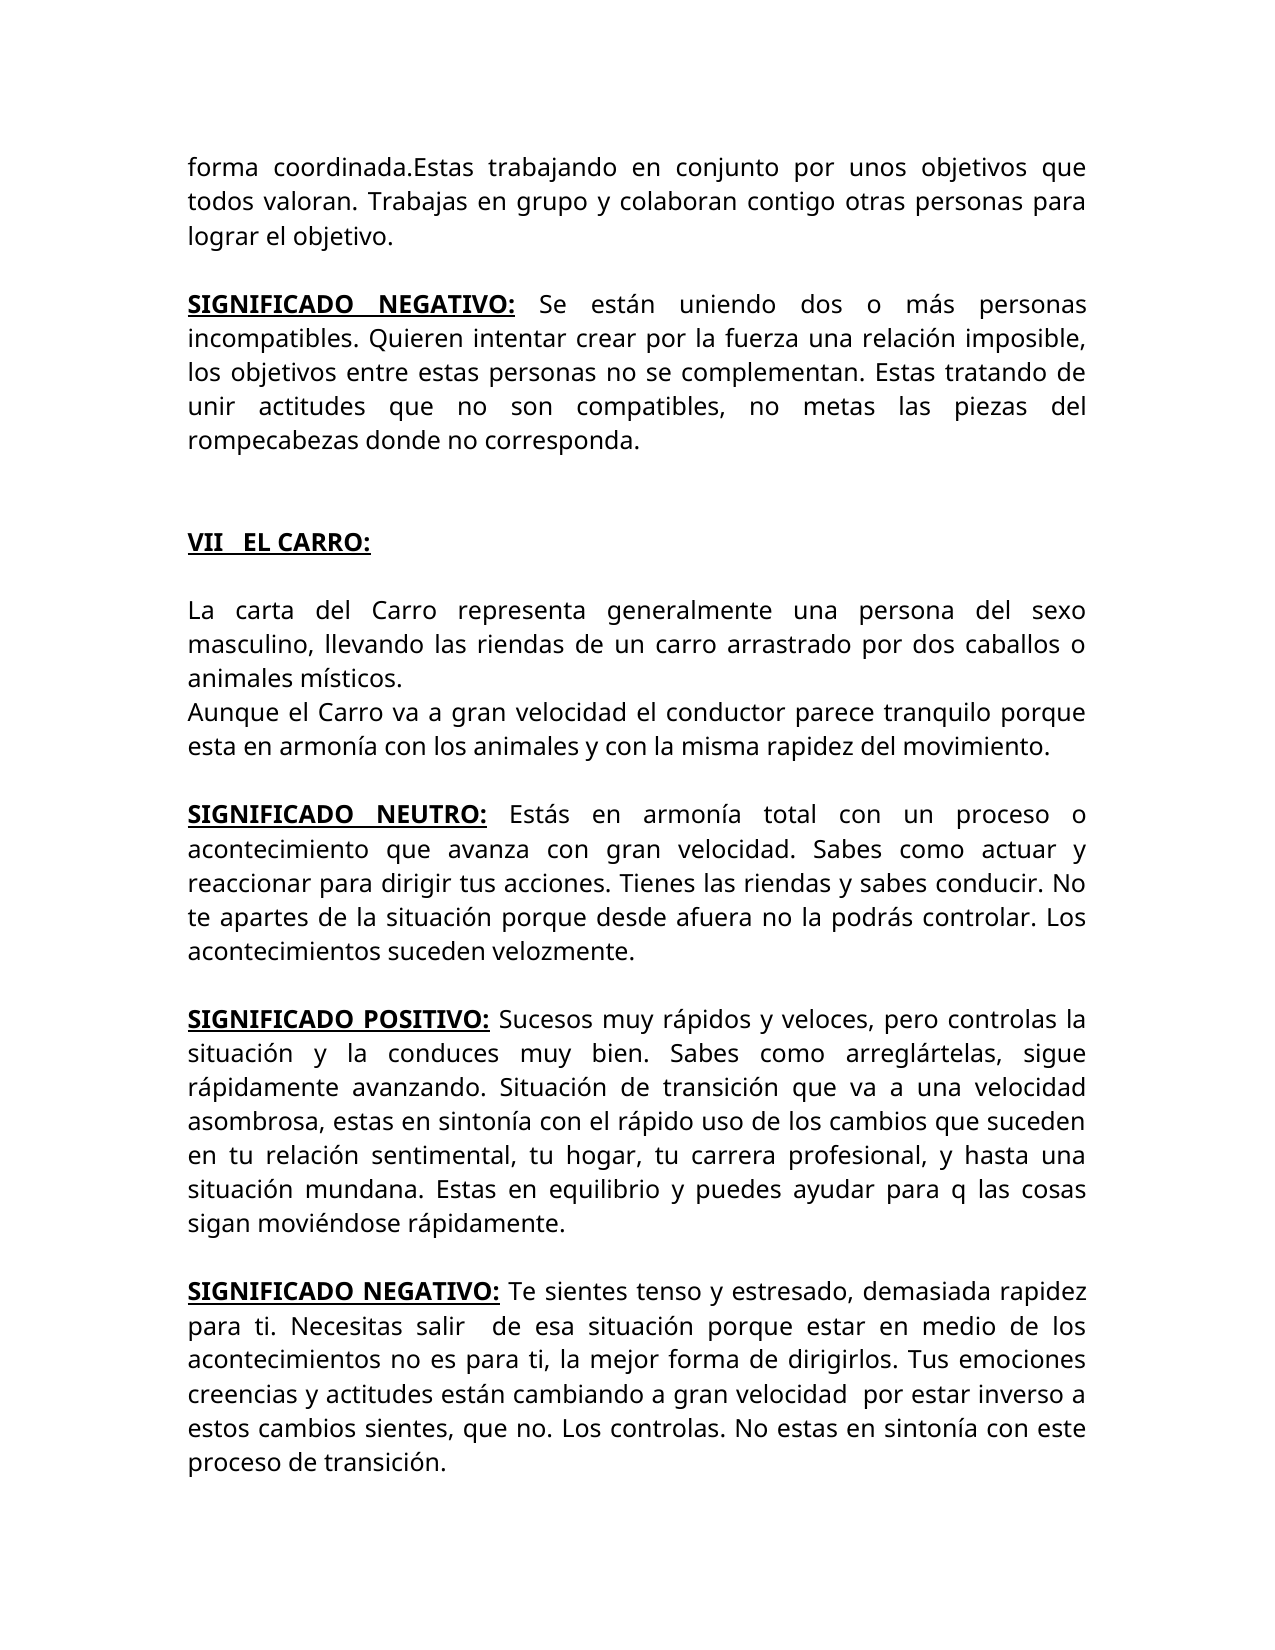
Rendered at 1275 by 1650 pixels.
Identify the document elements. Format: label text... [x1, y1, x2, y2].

text VII EL CARRO: [187, 525, 1087, 559]
text SIGNIFICADO NEGATIVO: Se están uniendo dos o más personas incompatibles. Quieren intentar crear por la fuerza una relación imposible, los objetivos entre estas personas no se complementan. Estas tratando de unir actitudes que no son compatibles, no metas las piezas del rompecabezas donde no corresponda. [187, 286, 1087, 457]
text SIGNIFICADO NEUTRO: Estás en armonía total con un proceso o acontecimiento que avanza con gran velocidad. Sabes como actuar y reaccionar para dirigir tus acciones. Tienes las riendas y sabes conducir. No te apartes de la situación porque desde afuera no la podrás controlar. Los acontecimientos suceden velozmente. [187, 797, 1087, 967]
text SIGNIFICADO POSITIVO: Sucesos muy rápidos y veloces, pero controlas la situación y la conduces muy bien. Sabes como arreglártelas, sigue rápidamente avanzando. Situación de transición que va a una velocidad asombrosa, estas en sintonía con el rápido uso de los cambios que suceden en tu relación sentimental, tu hogar, tu carrera profesional, y hasta una situación mundana. Estas en equilibrio y puedes ayudar para q las cosas sigan moviéndose rápidamente. [187, 1002, 1087, 1240]
text La carta del Carro representa generalmente una persona del sexo masculino, llevando las riendas de un carro arrastrado por dos caballos o animales místicos. [187, 593, 1087, 695]
text SIGNIFICADO NEGATIVO: Te sientes tenso y estresado, demasiada rapidez para ti. Necesitas salir de esa situación porque estar en medio de los acontecimientos no es para ti, la mejor forma de dirigirlos. Tus emociones creencias y actitudes están cambiando a gran velocidad por estar inverso a estos cambios sientes, que no. Los controlas. No estas en sintonía con este proceso de transición. [187, 1274, 1087, 1478]
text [187, 150, 1087, 252]
text Aunque el Carro va a gran velocidad el conductor parece tranquilo porque esta en armonía con los animales y con la misma rapidez del movimiento. [187, 695, 1087, 763]
